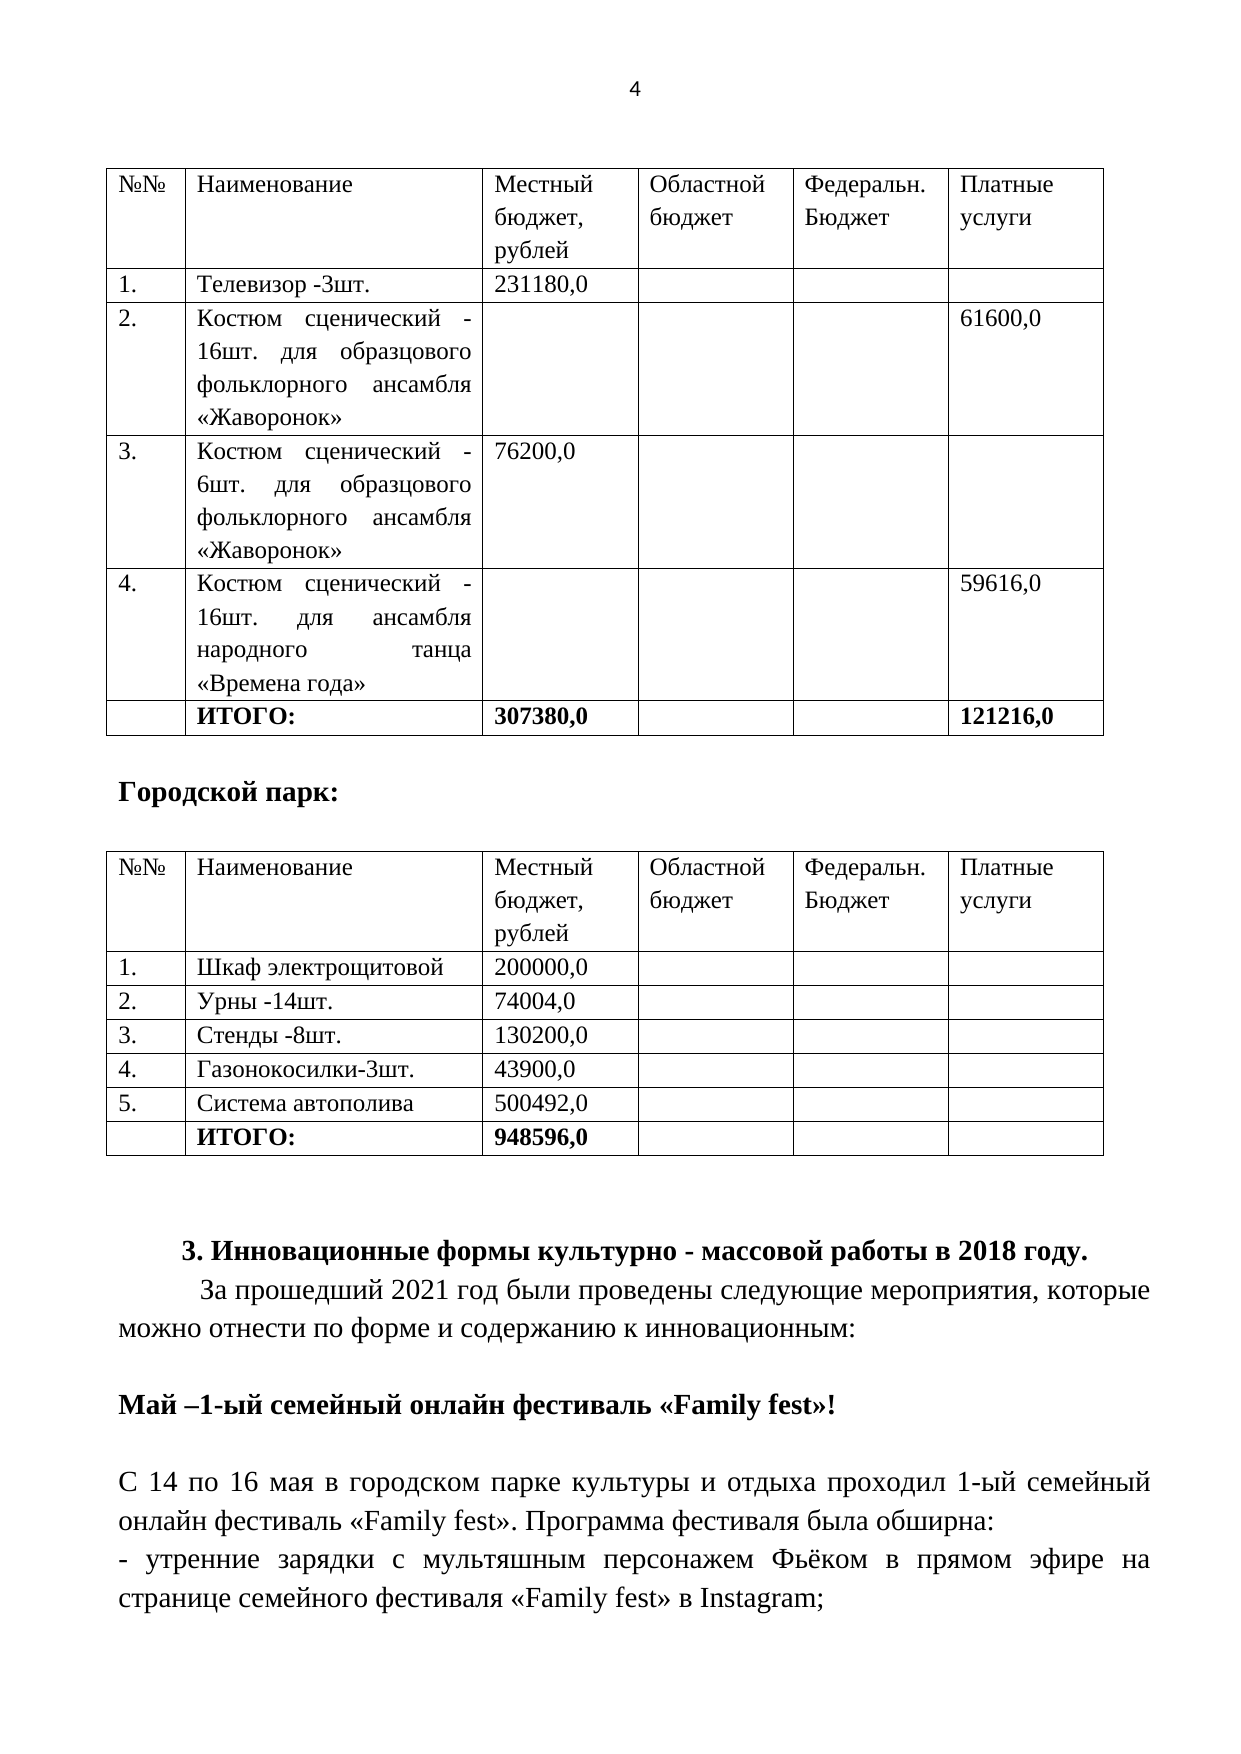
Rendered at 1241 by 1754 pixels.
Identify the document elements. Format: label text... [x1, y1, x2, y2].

table_cell 948596,0 [483, 1122, 638, 1155]
table_header №№ [107, 852, 185, 951]
table_cell [949, 269, 1103, 302]
table_header Наименование [186, 169, 482, 268]
table_cell 130200,0 [483, 1020, 638, 1053]
table_header Федеральн. Бюджет [794, 852, 948, 951]
text За прошедший 2021 год были проведены следующие мероприятия, которые можно отнести по форме и содержанию к инновационным: [118, 1272, 1152, 1344]
table_cell [639, 269, 793, 302]
table_cell [794, 986, 948, 1019]
table_cell [639, 569, 793, 700]
table_cell [483, 569, 638, 700]
text Май –1-ый семейный онлайн фестиваль «Family fest»! [118, 1387, 1152, 1421]
table_cell [639, 986, 793, 1019]
table_cell [794, 1088, 948, 1121]
table_cell Газонокосилки-3шт. [186, 1054, 482, 1087]
table_cell [949, 1020, 1103, 1053]
table_header №№ [107, 169, 185, 268]
table_header Федеральн. Бюджет [794, 169, 948, 268]
table_cell [639, 303, 793, 435]
table_cell [949, 986, 1103, 1019]
table_cell Урны -14шт. [186, 986, 482, 1019]
table_cell 61600,0 [949, 303, 1103, 435]
text - утренние зарядки с мультяшным персонажем Фьёком в прямом эфире на странице семейного фестиваля «Family fest» в Instagram; [118, 1575, 1152, 1614]
table_cell 74004,0 [483, 986, 638, 1019]
table_cell Костюм сценический -16шт. для образцового фольклорного ансамбля «Жаворонок» [186, 303, 482, 435]
table_header Платные услуги [949, 169, 1103, 268]
text Городской парк: [118, 774, 1152, 808]
table_cell [794, 269, 948, 302]
table_cell Шкаф электрощитовой [186, 952, 482, 985]
table_cell [794, 952, 948, 985]
table_cell [794, 569, 948, 700]
table_cell 200000,0 [483, 952, 638, 985]
table_cell 231180,0 [483, 269, 638, 302]
table_cell 3. [107, 436, 185, 567]
table_cell Система автополива [186, 1088, 482, 1121]
table_header Местный бюджет, рублей [483, 169, 638, 268]
text 3. Инновационные формы культурно - массовой работы в 2018 году. [118, 1233, 1152, 1267]
table_header Областной бюджет [639, 169, 793, 268]
table_cell 4. [107, 569, 185, 700]
table_header Платные услуги [949, 852, 1103, 951]
table_cell 121216,0 [949, 701, 1103, 734]
table_cell 500492,0 [483, 1088, 638, 1121]
table_cell Телевизор -3шт. [186, 269, 482, 302]
table_cell 1. [107, 952, 185, 985]
table_cell [949, 952, 1103, 985]
table_cell [639, 701, 793, 734]
table_cell 4. [107, 1054, 185, 1087]
table_cell ИТОГО: [186, 1122, 482, 1155]
table_header Наименование [186, 852, 482, 951]
table_cell ИТОГО: [186, 701, 482, 734]
table_cell [639, 1020, 793, 1053]
table_cell 43900,0 [483, 1054, 638, 1087]
table_cell 5. [107, 1088, 185, 1121]
table_cell [639, 1088, 793, 1121]
table_cell 1. [107, 269, 185, 302]
table_cell [794, 1122, 948, 1155]
table_cell [107, 701, 185, 734]
table_cell [949, 436, 1103, 567]
table_header Областной бюджет [639, 852, 793, 951]
table_cell [949, 1088, 1103, 1121]
table_cell 2. [107, 303, 185, 435]
table_cell 3. [107, 1020, 185, 1053]
table_cell [639, 1122, 793, 1155]
table_cell 59616,0 [949, 569, 1103, 700]
table_cell [639, 436, 793, 567]
table_cell [794, 1020, 948, 1053]
table_cell Стенды -8шт. [186, 1020, 482, 1053]
table_cell [639, 952, 793, 985]
table_cell [794, 1054, 948, 1087]
table_cell 76200,0 [483, 436, 638, 567]
table_cell [794, 436, 948, 567]
table_cell [639, 1054, 793, 1087]
table_header Местный бюджет, рублей [483, 852, 638, 951]
table_cell [107, 1122, 185, 1155]
table_cell [794, 303, 948, 435]
table_cell Костюм сценический -6шт. для образцового фольклорного ансамбля «Жаворонок» [186, 436, 482, 567]
table_cell [794, 701, 948, 734]
table_cell [949, 1054, 1103, 1087]
table_cell Костюм сценический -16шт. для ансамбля народного танца «Времена года» [186, 569, 482, 700]
table_cell [949, 1122, 1103, 1155]
table_cell 307380,0 [483, 701, 638, 734]
table_cell 2. [107, 986, 185, 1019]
table_cell [483, 303, 638, 435]
text С 14 по 16 мая в городском парке культуры и отдыха проходил 1-ый семейный онлайн фестиваль «Family fest». Программа фестиваля была обширна: [118, 1498, 1152, 1537]
